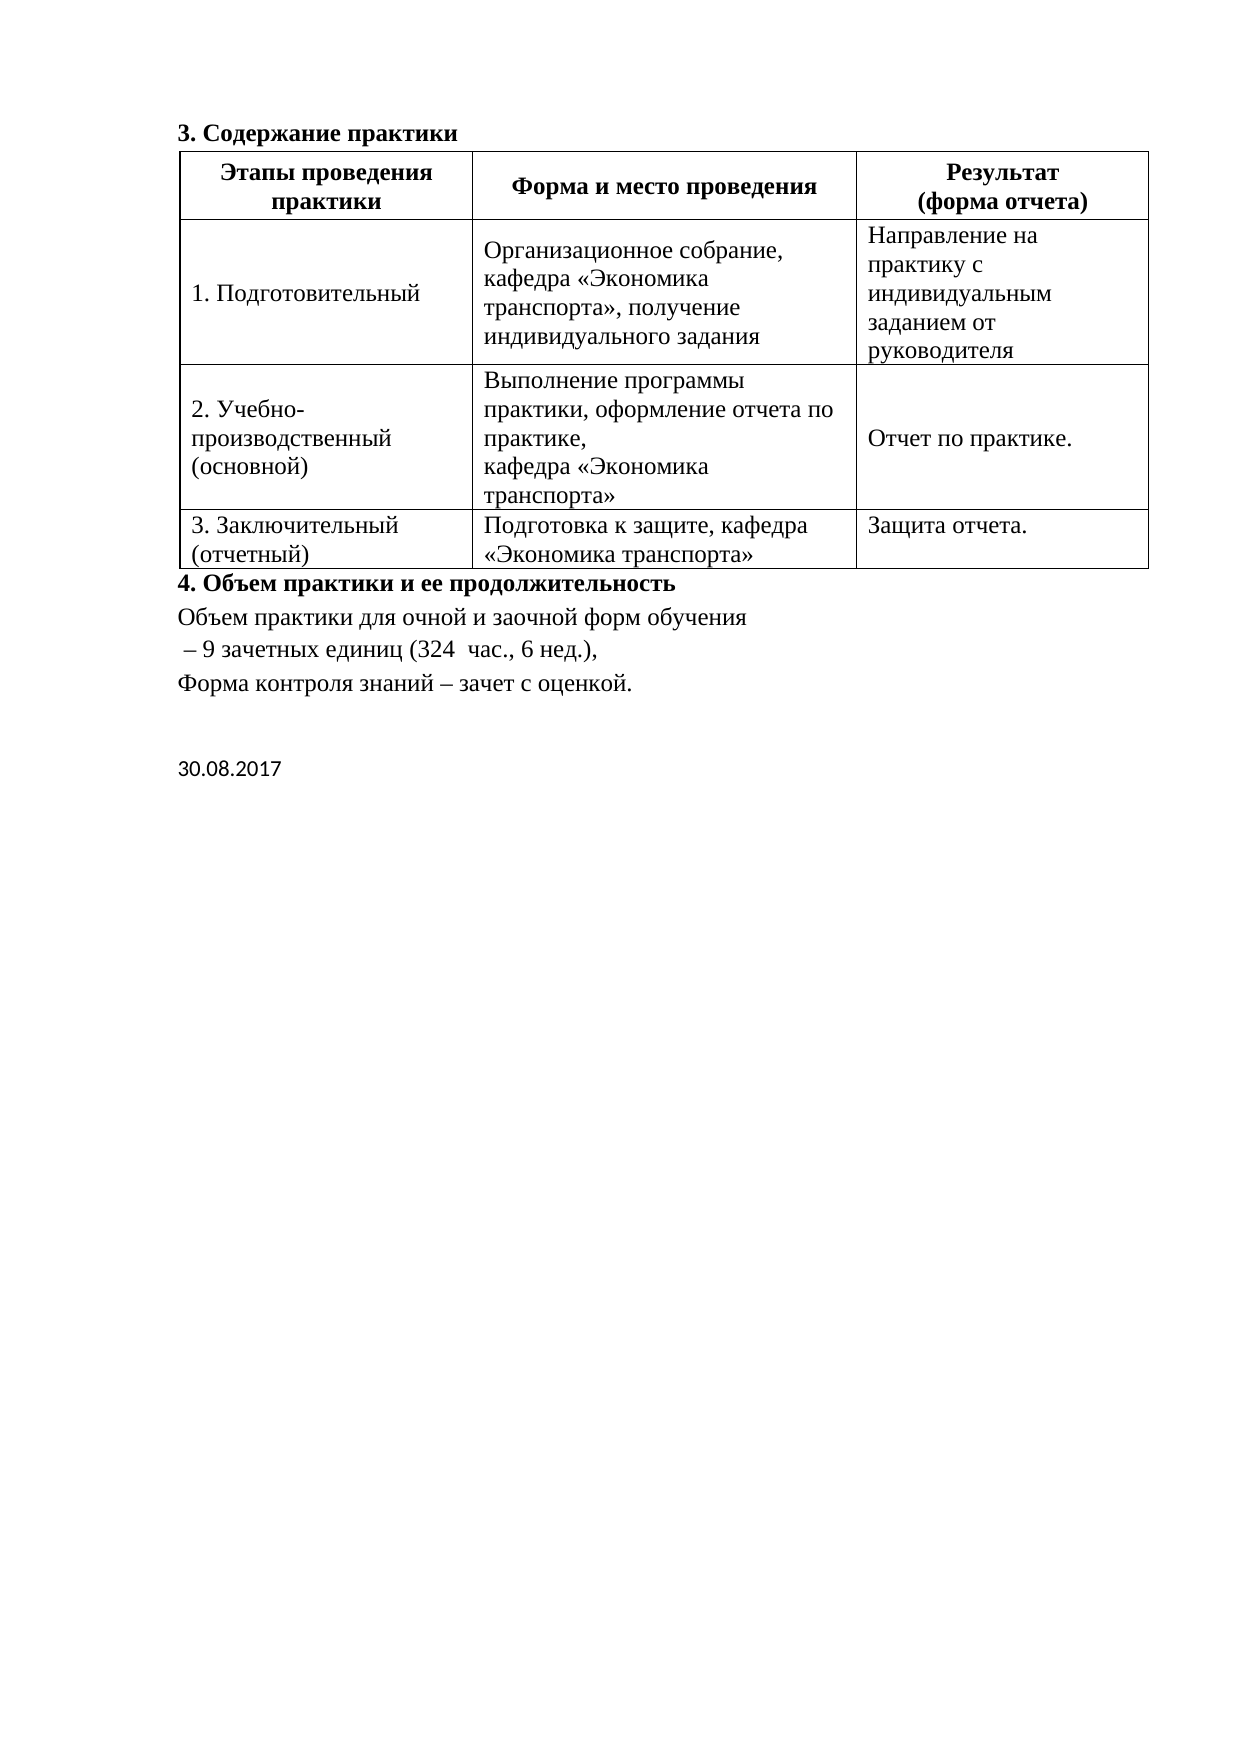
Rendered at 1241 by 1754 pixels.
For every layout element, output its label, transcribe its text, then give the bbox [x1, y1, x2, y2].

text 30.08.2017 [177, 754, 1152, 782]
table_header [857, 220, 1148, 364]
text Объем практики для очной и заочной форм обучения [177, 602, 1152, 630]
table_header [857, 365, 1148, 509]
table_header [473, 220, 856, 364]
table_header [473, 152, 856, 219]
text 4. Объем практики и ее продолжительность [177, 568, 1152, 597]
table_header [857, 152, 1148, 219]
text 3. Содержание практики [177, 118, 1152, 147]
table_header [181, 365, 472, 509]
table_header [857, 510, 1148, 568]
table_header [181, 220, 472, 364]
table_header [473, 510, 856, 568]
table_header [181, 152, 472, 219]
table_header [181, 510, 472, 568]
text Форма контроля знаний – зачет с оценкой. [177, 668, 1152, 696]
text – 9 зачетных единиц (324 час., 6 нед.), [177, 634, 1152, 663]
table_header [473, 365, 856, 509]
